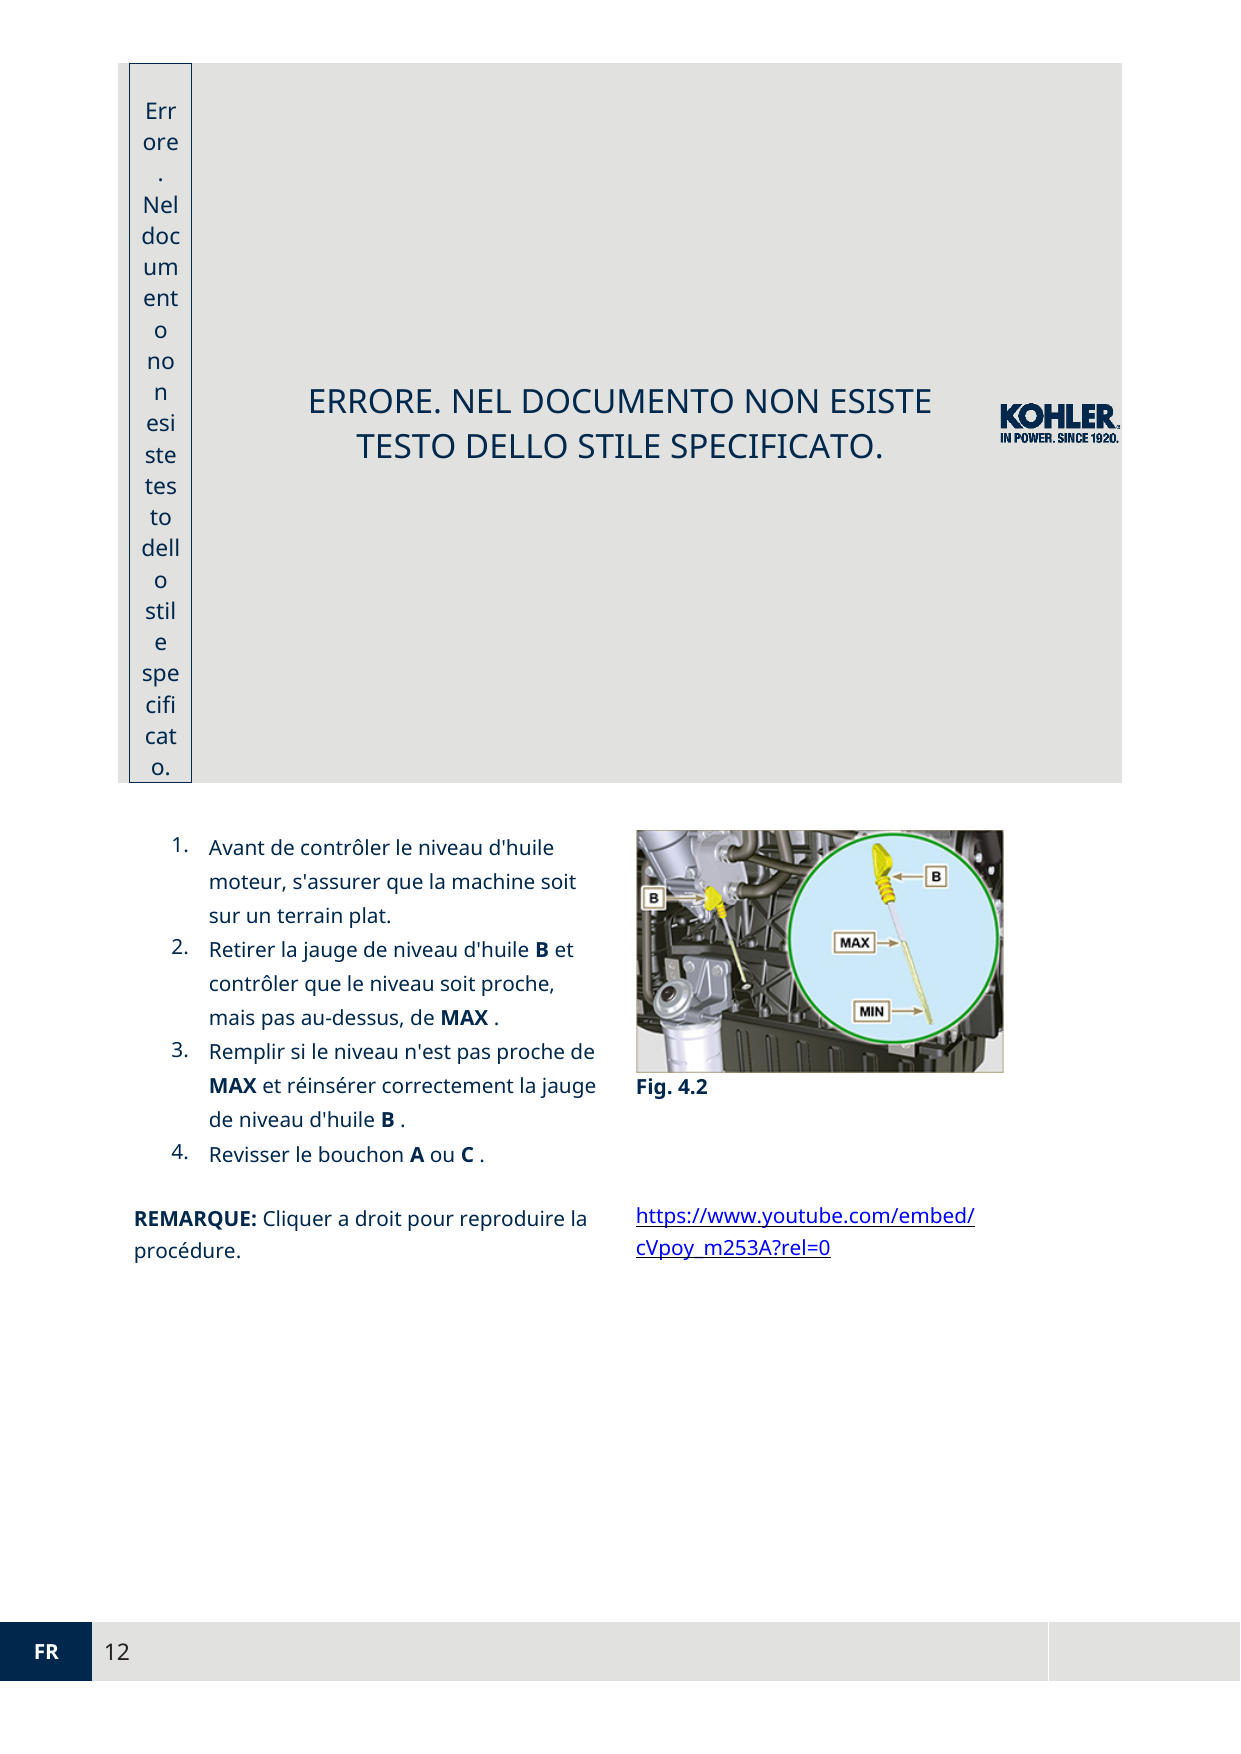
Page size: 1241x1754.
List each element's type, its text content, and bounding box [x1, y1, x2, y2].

table_cell https://www.youtube.com/embed/cVpoy_m253A?rel=0 [620, 1186, 1122, 1280]
table_cell Fig. 4.2 [620, 815, 1122, 1186]
picture [1000, 403, 1121, 443]
table_cell REMARQUE: Cliquer a droit pour reproduire la procédure. [118, 1186, 620, 1280]
table_cell Avant de contrôler le niveau d'huile moteur, s'assurer que la machine soit sur un terrain plat. Retirer la jauge de niveau d'huile B et contrôler que le niveau soit proche, mais pas au-dessus, de MAX . Remplir si le niveau n'est pas proche de MAX et réinsérer correctement la jauge de niveau d'huile B . Revisser le bouchon A ou C . [118, 815, 620, 1186]
picture [635, 830, 1005, 1073]
